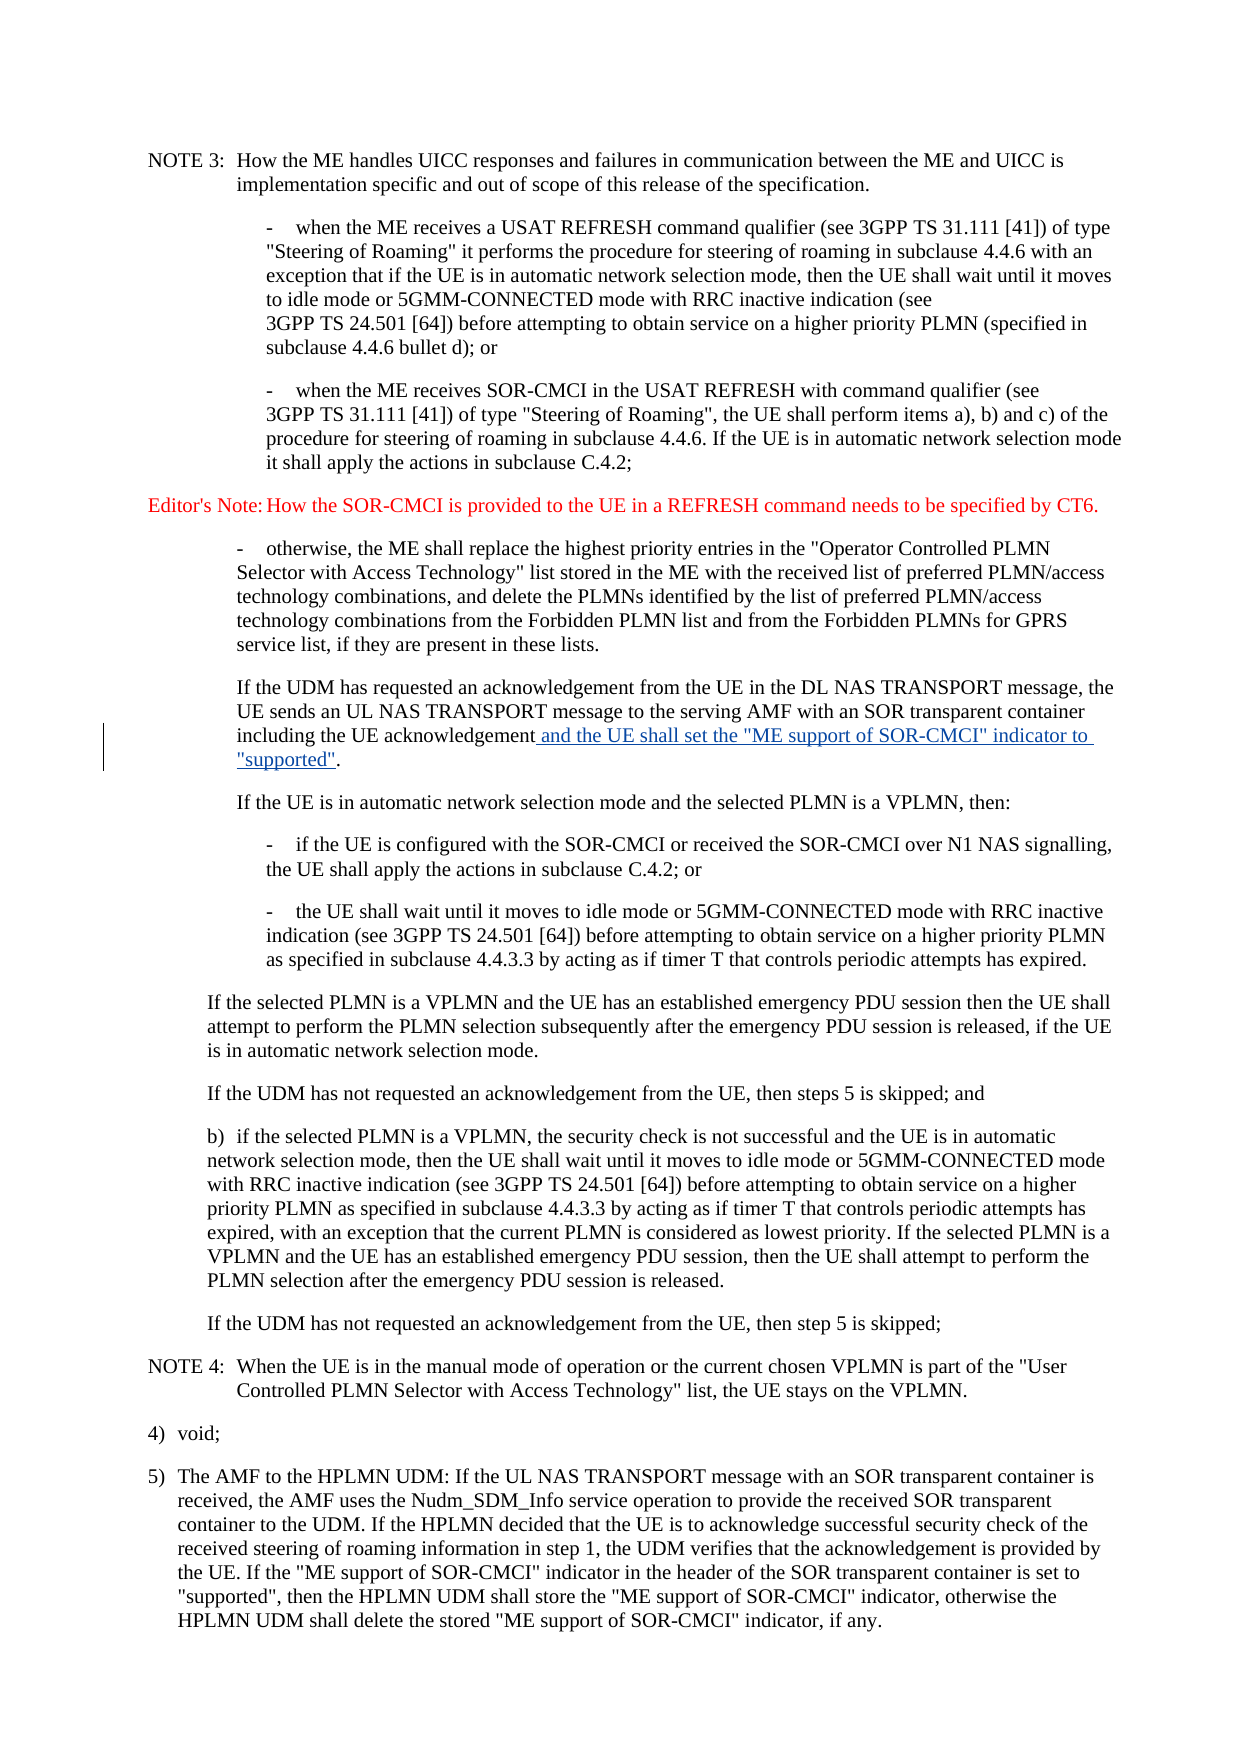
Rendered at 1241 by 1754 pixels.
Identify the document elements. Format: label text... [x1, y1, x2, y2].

text If the selected PLMN is a VPLMN and the UE has an established emergency PDU session then the UE shall attempt to perform the PLMN selection subsequently after the emergency PDU session is released, if the UE is in automatic network selection mode. [207, 990, 1122, 1062]
text - when the ME receives a USAT REFRESH command qualifier (see 3GPP TS 31.111 [41]) of type "Steering of Roaming" it performs the procedure for steering of roaming in subclause 4.4.6 with an exception that if the UE is in automatic network selection mode, then the UE shall wait until it moves to idle mode or 5GMM-CONNECTED mode with RRC inactive indication (see 3GPP TS 24.501 [64]) before attempting to obtain service on a higher priority PLMN (specified in subclause 4.4.6 bullet d); or [266, 214, 1122, 359]
text - otherwise, the ME shall replace the highest priority entries in the "Operator Controlled PLMN Selector with Access Technology" list stored in the ME with the received list of preferred PLMN/access technology combinations, and delete the PLMNs identified by the list of preferred PLMN/access technology combinations from the Forbidden PLMN list and from the Forbidden PLMNs for GPRS service list, if they are present in these lists. [236, 536, 1122, 656]
text b) if the selected PLMN is a VPLMN, the security check is not successful and the UE is in automatic network selection mode, then the UE shall wait until it moves to idle mode or 5GMM-CONNECTED mode with RRC inactive indication (see 3GPP TS 24.501 [64]) before attempting to obtain service on a higher priority PLMN as specified in subclause 4.4.3.3 by acting as if timer T that controls periodic attempts has expired, with an exception that the current PLMN is considered as lowest priority. If the selected PLMN is a VPLMN and the UE has an established emergency PDU session, then the UE shall attempt to perform the PLMN selection after the emergency PDU session is released. [207, 1124, 1122, 1292]
text - if the UE is configured with the SOR-CMCI or received the SOR-CMCI over N1 NAS signalling, the UE shall apply the actions in subclause C.4.2; or [266, 832, 1122, 881]
text 5) The AMF to the HPLMN UDM: If the UL NAS TRANSPORT message with an SOR transparent container is received, the AMF uses the Nudm_SDM_Info service operation to provide the received SOR transparent container to the UDM. If the HPLMN decided that the UE is to acknowledge successful security check of the received steering of roaming information in step 1, the UDM verifies that the acknowledgement is provided by the UE. If the "ME support of SOR-CMCI" indicator in the header of the SOR transparent container is set to "supported", then the HPLMN UDM shall store the "ME support of SOR-CMCI" indicator, otherwise the HPLMN UDM shall delete the stored "ME support of SOR-CMCI" indicator, if any. [148, 1464, 1122, 1632]
text - when the ME receives SOR-CMCI in the USAT REFRESH with command qualifier (see 3GPP TS 31.111 [41]) of type "Steering of Roaming", the UE shall perform items a), b) and c) of the procedure for steering of roaming in subclause 4.4.6. If the UE is in automatic network selection mode it shall apply the actions in subclause C.4.2; [266, 378, 1122, 474]
text If the UE is in automatic network selection mode and the selected PLMN is a VPLMN, then: [236, 789, 1122, 814]
text - the UE shall wait until it moves to idle mode or 5GMM-CONNECTED mode with RRC inactive indication (see 3GPP TS 24.501 [64]) before attempting to obtain service on a higher priority PLMN as specified in subclause 4.4.3.3 by acting as if timer T that controls periodic attempts has expired. [266, 899, 1122, 971]
text 4) void; [148, 1421, 1122, 1445]
text If the UDM has not requested an acknowledgement from the UE, then step 5 is skipped; [207, 1311, 1122, 1335]
text NOTE 4: When the UE is in the manual mode of operation or the current chosen VPLMN is part of the "User Controlled PLMN Selector with Access Technology" list, the UE stays on the VPLMN. [148, 1354, 1122, 1402]
text If the UDM has not requested an acknowledgement from the UE, then steps 5 is skipped; and [207, 1081, 1122, 1105]
text If the UDM has requested an acknowledgement from the UE in the DL NAS TRANSPORT message, the UE sends an UL NAS TRANSPORT message to the serving AMF with an SOR transparent container including the UE acknowledgement. [236, 674, 1122, 771]
text Editor's Note: How the SOR-CMCI is provided to the UE in a REFRESH command needs to be specified by CT6. [148, 493, 1122, 517]
text NOTE 3: How the ME handles UICC responses and failures in communication between the ME and UICC is implementation specific and out of scope of this release of the specification. [148, 148, 1122, 196]
